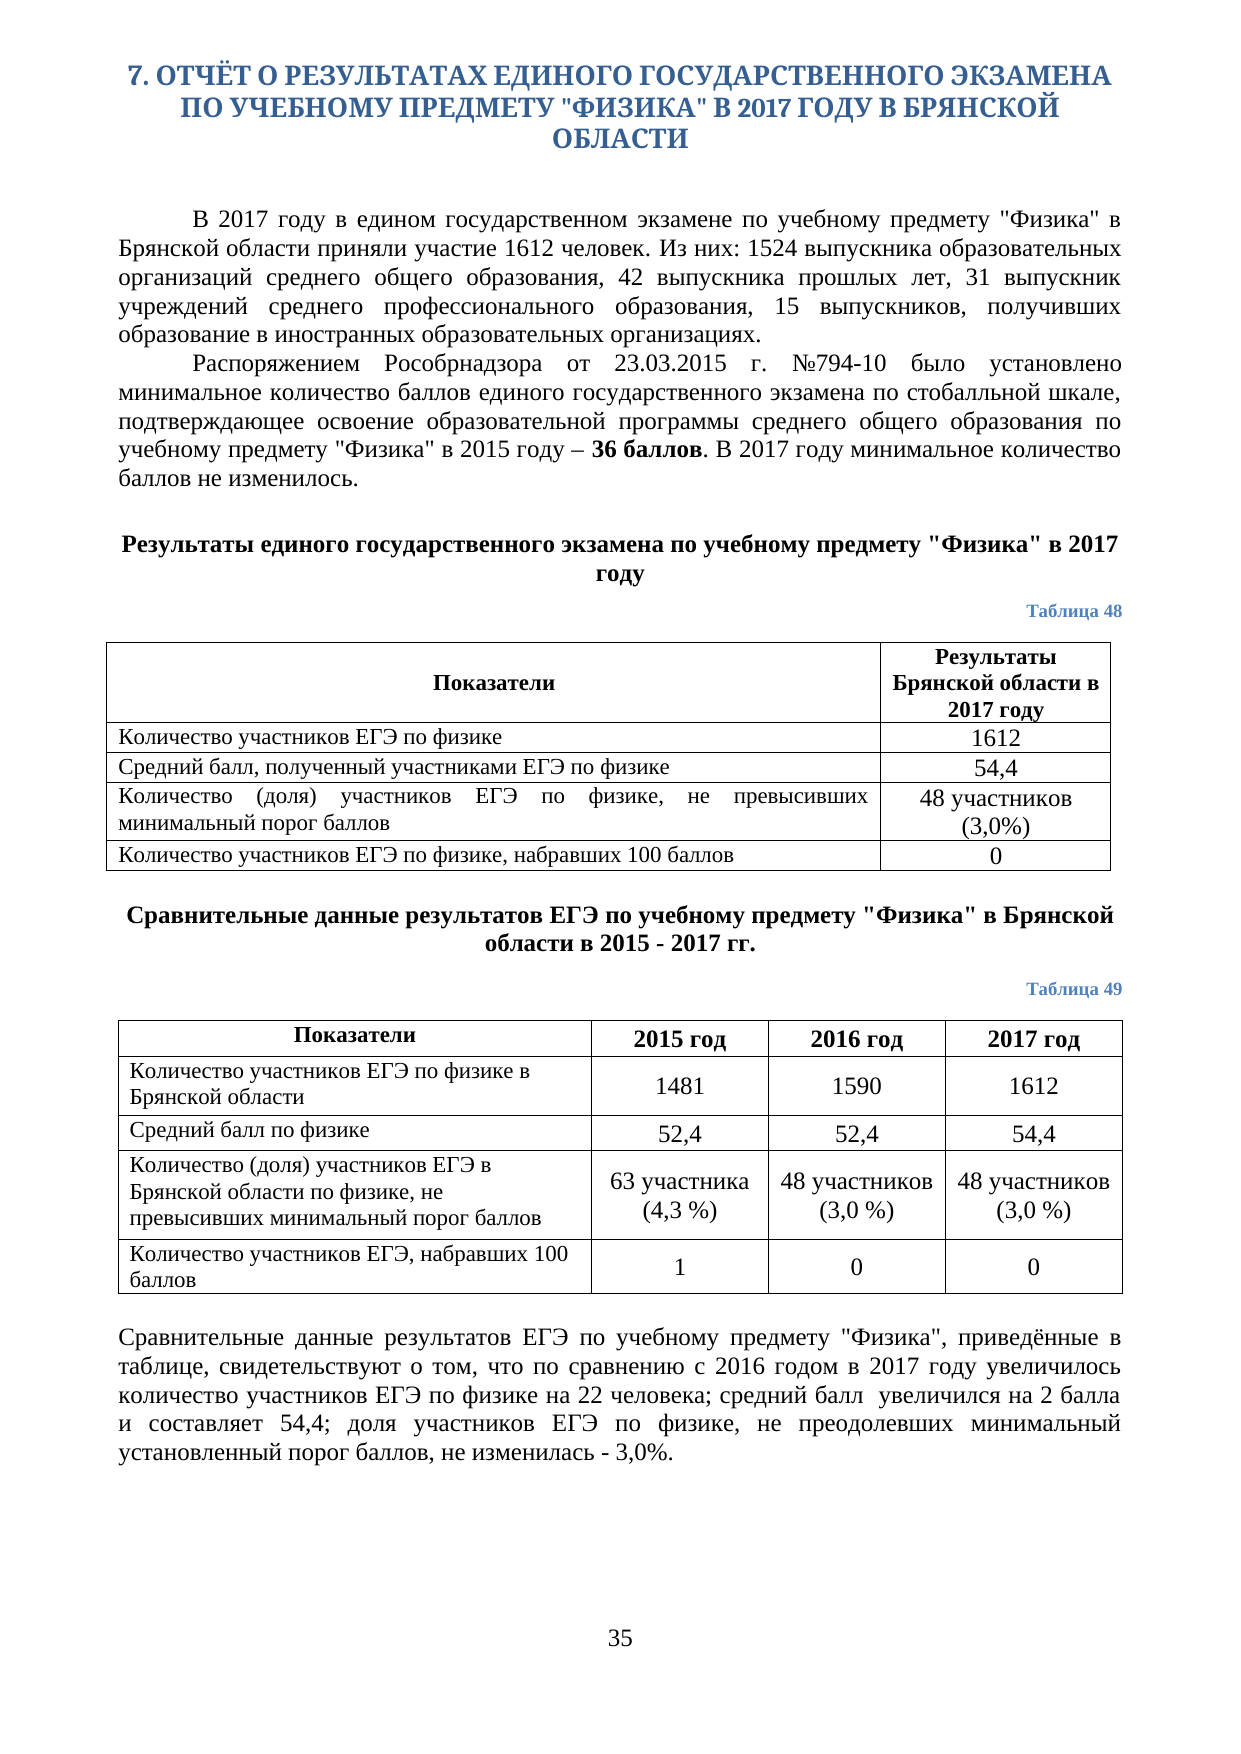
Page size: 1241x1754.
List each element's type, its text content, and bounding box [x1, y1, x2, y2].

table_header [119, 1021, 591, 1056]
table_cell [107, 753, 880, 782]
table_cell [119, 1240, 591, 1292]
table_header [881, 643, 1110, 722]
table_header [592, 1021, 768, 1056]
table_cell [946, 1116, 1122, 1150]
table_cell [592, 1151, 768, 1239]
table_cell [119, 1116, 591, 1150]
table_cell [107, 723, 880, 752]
text Сравнительные данные результатов ЕГЭ по учебному предмету "Физика" в Брянской области в 2015 - 2017 гг. [118, 900, 1122, 957]
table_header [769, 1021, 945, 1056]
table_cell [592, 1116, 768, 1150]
text Результаты единого государственного экзамена по учебному предмету "Физика" в 2017 году [118, 529, 1122, 587]
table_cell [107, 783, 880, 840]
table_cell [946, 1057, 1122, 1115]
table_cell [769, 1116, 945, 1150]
text Распоряжением Рособрнадзора от 23.03.2015 г. №794-10 было установлено минимальное количество баллов единого государственного экзамена по стобалльной шкале, подтверждающее освоение образовательной программы среднего общего образования по учебному предмету "Физика" в 2015 году – 36 баллов. В 2017 году минимальное количество баллов не изменилось. [118, 348, 1122, 492]
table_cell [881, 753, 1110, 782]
text Сравнительные данные результатов ЕГЭ по учебному предмету "Физика", приведённые в таблице, свидетельствуют о том, что по сравнению с 2016 годом в 2017 году увеличилось количество участников ЕГЭ по физике на 22 человека; средний балл увеличился на 2 балла и составляет 54,4; доля участников ЕГЭ по физике, не преодолевших минимальный установленный порог баллов, не изменилась - 3,0%. [118, 1322, 1122, 1466]
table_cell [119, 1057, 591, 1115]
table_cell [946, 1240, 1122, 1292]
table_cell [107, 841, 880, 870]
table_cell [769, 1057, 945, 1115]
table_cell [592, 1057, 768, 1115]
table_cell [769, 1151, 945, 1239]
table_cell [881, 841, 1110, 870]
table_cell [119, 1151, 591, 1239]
subtitle 7. ОТЧЁТ О РЕЗУЛЬТАТАХ ЕДИНОГО ГОСУДАРСТВЕННОГО ЭКЗАМЕНА ПО УЧЕБНОМУ ПРЕДМЕТУ "ФИЗИКА" В 2017 ГОДУ В БРЯНСКОЙ ОБЛАСТИ [118, 59, 1122, 155]
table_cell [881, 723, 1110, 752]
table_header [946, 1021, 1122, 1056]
text В 2017 году в едином государственном экзамене по учебному предмету "Физика" в Брянской области приняли участие 1612 человек. Из них: 1524 выпускника образовательных организаций среднего общего образования, 42 выпускника прошлых лет, 31 выпускник учреждений среднего профессионального образования, 15 выпускников, получивших образование в иностранных образовательных организациях. [118, 204, 1122, 348]
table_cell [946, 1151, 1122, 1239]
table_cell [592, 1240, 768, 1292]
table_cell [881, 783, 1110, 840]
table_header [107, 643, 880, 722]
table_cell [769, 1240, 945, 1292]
